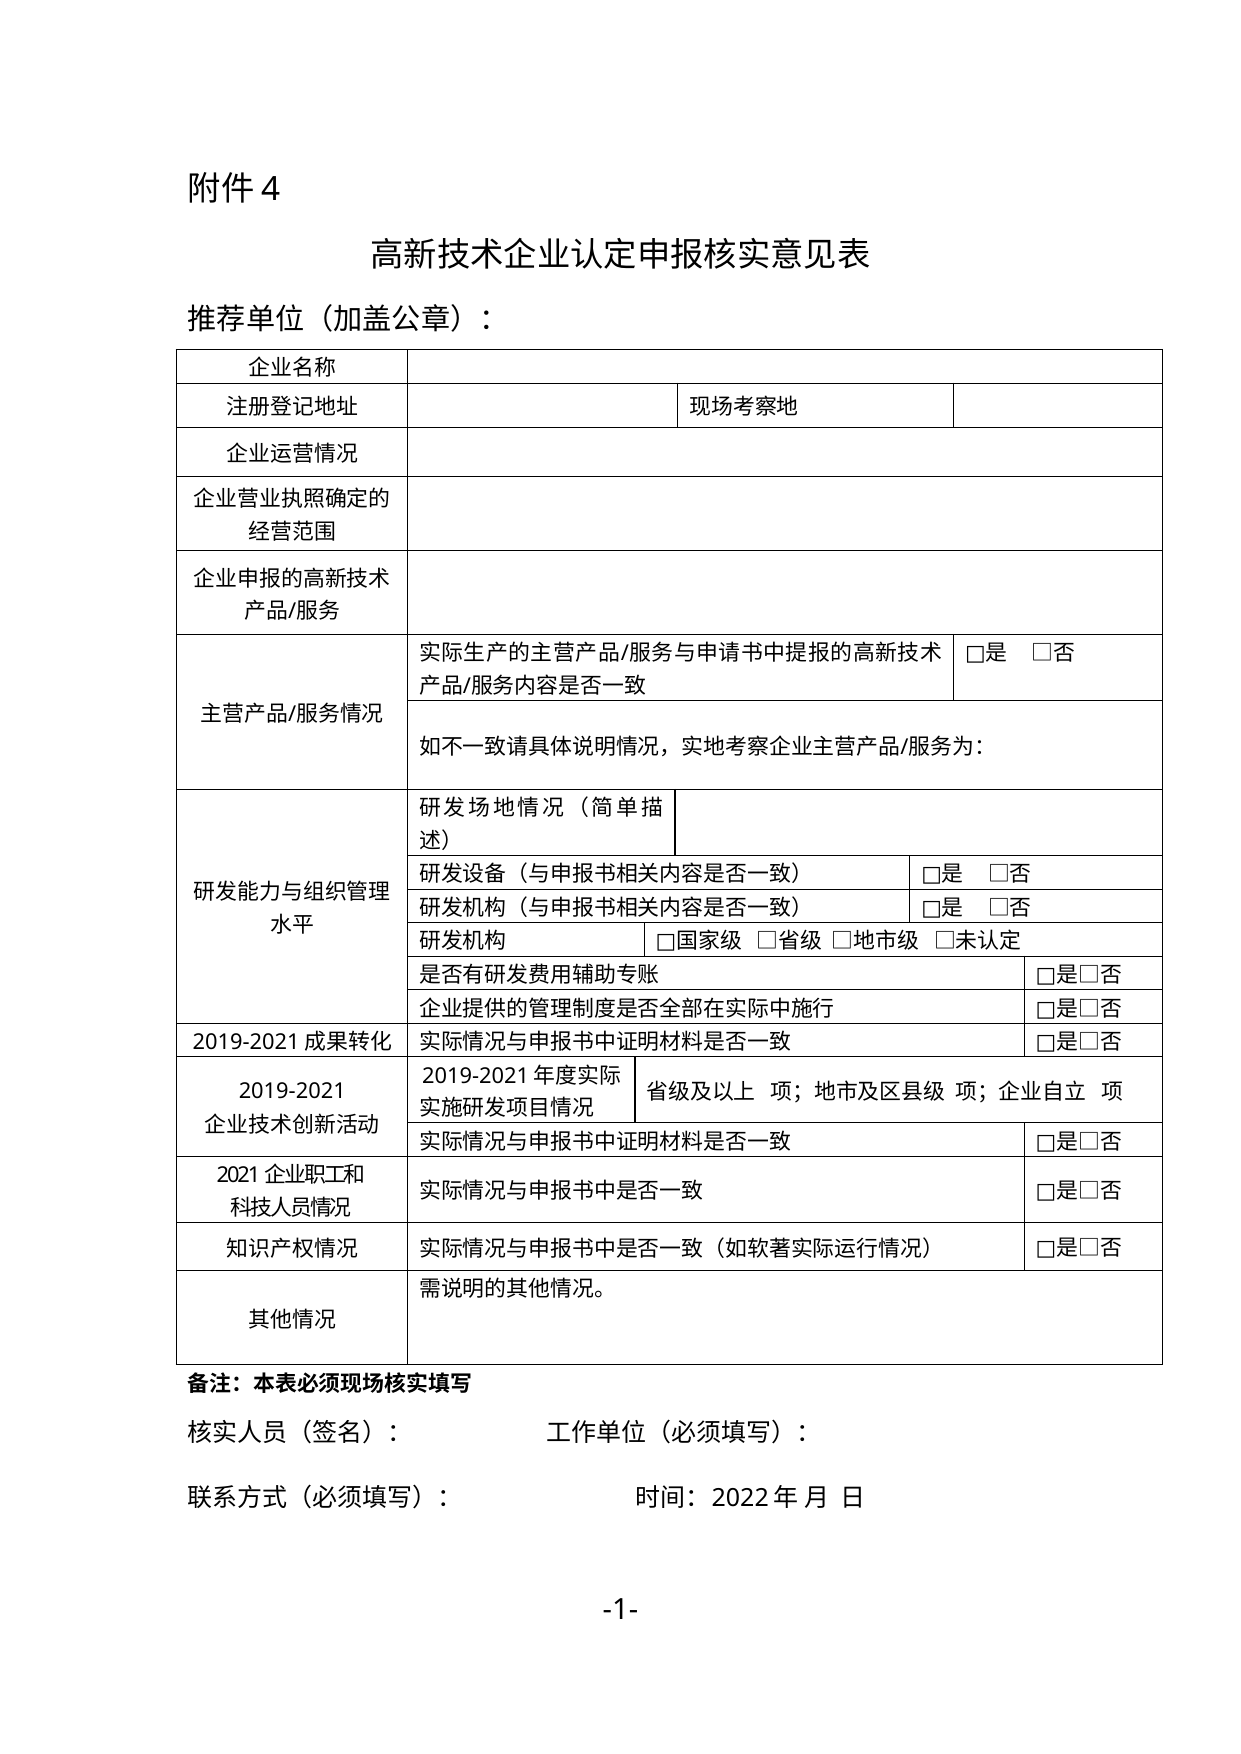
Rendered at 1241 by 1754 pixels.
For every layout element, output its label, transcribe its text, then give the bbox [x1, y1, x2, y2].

table_cell [408, 384, 677, 427]
table_cell □是□否 [1025, 1157, 1162, 1222]
table_cell 实际生产的主营产品/服务与申请书中提报的高新技术产品/服务内容是否一致 [408, 635, 953, 700]
table_cell 主营产品/服务情况 [177, 635, 407, 789]
table_cell [408, 428, 1162, 476]
table_cell □是□否 [1025, 957, 1162, 989]
table_cell 企业提供的管理制度是否全部在实际中施行 [408, 990, 1024, 1023]
table_cell □是□否 [1025, 1123, 1162, 1156]
table_cell [408, 477, 1162, 550]
text 核实人员（签名）： 工作单位（必须填写）： [187, 1398, 1053, 1463]
text 备注：本表必须现场核实填写 [187, 1365, 1053, 1398]
table_cell 注册登记地址 [177, 384, 407, 427]
table_cell 实际情况与申报书中是否一致（如软著实际运行情况） [408, 1223, 1024, 1270]
table_cell 2019-2021 企业技术创新活动 [177, 1057, 407, 1156]
table_cell 研发场地情况（简单描述） [408, 790, 674, 855]
table_cell 其他情况 [177, 1271, 407, 1364]
table_cell [954, 384, 1162, 427]
table_cell 研发机构（与申报书相关内容是否一致） [408, 890, 909, 922]
table_cell 实际情况与申报书中证明材料是否一致 [408, 1024, 1024, 1056]
table_cell 实际情况与申报书中是否一致 [408, 1157, 1024, 1222]
table_cell 如不一致请具体说明情况，实地考察企业主营产品/服务为： [408, 701, 1162, 789]
table_cell 2021企业职工和 科技人员情况 [177, 1157, 407, 1222]
table_cell [676, 790, 1162, 855]
table_cell 研发设备（与申报书相关内容是否一致） [408, 856, 909, 888]
table_header [408, 350, 1162, 382]
table_cell □是 □否 [954, 635, 1162, 700]
table_cell 现场考察地 [678, 384, 953, 427]
table_cell 研发机构 [408, 923, 644, 956]
text 推荐单位（加盖公章）： [187, 284, 1053, 349]
table_cell □是□否 [1025, 1223, 1162, 1270]
text 高新技术企业认定申报核实意见表 [187, 219, 1053, 284]
table_cell 企业营业执照确定的经营范围 [177, 477, 407, 550]
table_cell □是□否 [1025, 1024, 1162, 1056]
table_cell 2019-2021年度实际 实施研发项目情况 [408, 1057, 634, 1122]
table_cell [408, 551, 1162, 634]
table_cell 需说明的其他情况。 [408, 1271, 1162, 1364]
table_cell □是 □否 [910, 856, 1162, 888]
table_cell □国家级 □省级 □地市级 □未认定 [645, 923, 1162, 956]
table_cell 知识产权情况 [177, 1223, 407, 1270]
table_cell □是 □否 [910, 890, 1162, 922]
table_cell 研发能力与组织管理水平 [177, 790, 407, 1023]
table_cell 企业运营情况 [177, 428, 407, 476]
text 附件4 [187, 154, 1053, 219]
table_cell 实际情况与申报书中证明材料是否一致 [408, 1123, 1024, 1156]
table_header 企业名称 [177, 350, 407, 382]
table_cell □是□否 [1025, 990, 1162, 1023]
table_cell 企业申报的高新技术产品/服务 [177, 551, 407, 634]
table_cell 2019-2021成果转化 [177, 1024, 407, 1056]
table_cell 省级及以上 项；地市及区县级 项；企业自立 项 [636, 1057, 1162, 1122]
table_cell 是否有研发费用辅助专账 [408, 957, 1024, 989]
text 联系方式（必须填写）： 时间：2022年 月 日 [187, 1463, 1053, 1528]
